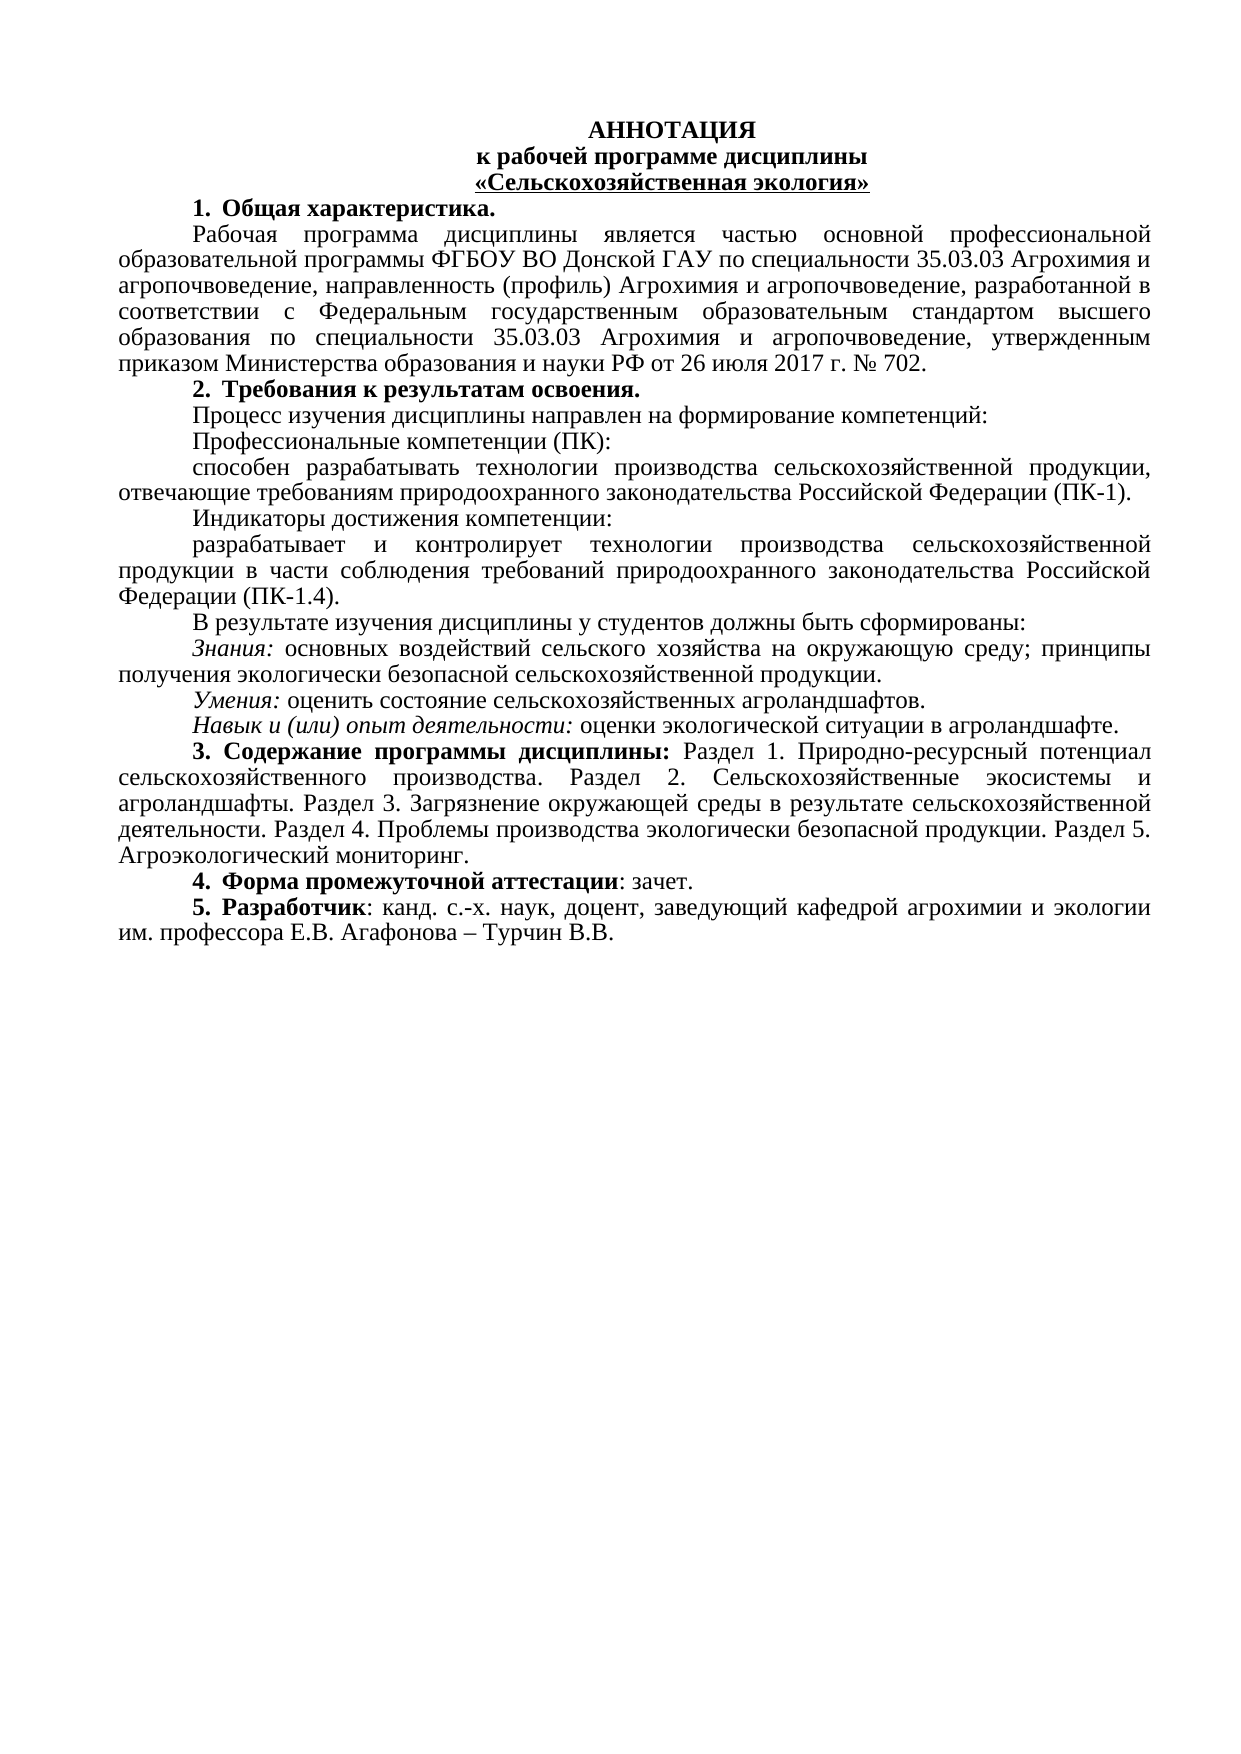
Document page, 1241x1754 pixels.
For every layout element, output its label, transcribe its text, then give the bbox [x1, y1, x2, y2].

text АННОТАЦИЯ [118, 118, 1152, 144]
list способен разрабатывать технологии производства сельскохозяйственной продукции, отвечающие требованиям природоохранного законодательства Российской Федерации (ПК-1). [118, 454, 1152, 506]
list Индикаторы достижения компетенции: [118, 506, 1152, 532]
list разрабатывает и контролирует технологии производства сельскохозяйственной продукции в части соблюдения требований природоохранного законодательства Российской Федерации (ПК-1.4). [118, 532, 1152, 610]
list Процесс изучения дисциплины направлен на формирование компетенций: [118, 403, 1152, 429]
list Навык и (или) опыт деятельности: оценки экологической ситуации в агроландшафте. [118, 713, 1152, 739]
list Форма промежуточной аттестации: зачет. [192, 869, 1152, 894]
text Рабочая программа дисциплины является частью основной профессиональной образовательной программы ФГБОУ ВО Донской ГАУ по специальности 35.03.03 Агрохимия и агропочвоведение, направленность (профиль) Агрохимия и агропочвоведение, разработанной в соответствии с Федеральным государственным образовательным стандартом высшего образования по специальности 35.03.03 Агрохимия и агропочвоведение, утвержденным приказом Министерства образования и науки РФ от 26 июля 2017 г. № 702. [118, 221, 1152, 377]
list Профессиональные компетенции (ПК): [118, 429, 1152, 454]
list 3. Содержание программы дисциплины: Раздел 1. Природно-ресурсный потенциал сельскохозяйственного производства. Раздел 2. Сельскохозяйственные экосистемы и агроландшафты. Раздел 3. Загрязнение окружающей среды в результате сельскохозяйственной деятельности. Раздел 4. Проблемы производства экологически безопасной продукции. Раздел 5. Агроэкологический мониторинг. [118, 739, 1152, 869]
list Требования к результатам освоения. [118, 377, 1152, 403]
list Общая характеристика. [118, 196, 1152, 221]
text к рабочей программе дисциплины [118, 144, 1152, 170]
list В результате изучения дисциплины у студентов должны быть сформированы: [118, 610, 1152, 636]
text «Сельскохозяйственная экология» [118, 170, 1152, 196]
list Знания: основных воздействий сельского хозяйства на окружающую среду; принципы получения экологически безопасной сельскохозяйственной продукции. [118, 636, 1152, 687]
list Умения: оценить состояние сельскохозяйственных агроландшафтов. [118, 687, 1152, 713]
list Разработчик: канд. с.-х. наук, доцент, заведующий кафедрой агрохимии и экологии им. профессора Е.В. Агафонова – Турчин В.В. [118, 894, 1152, 946]
